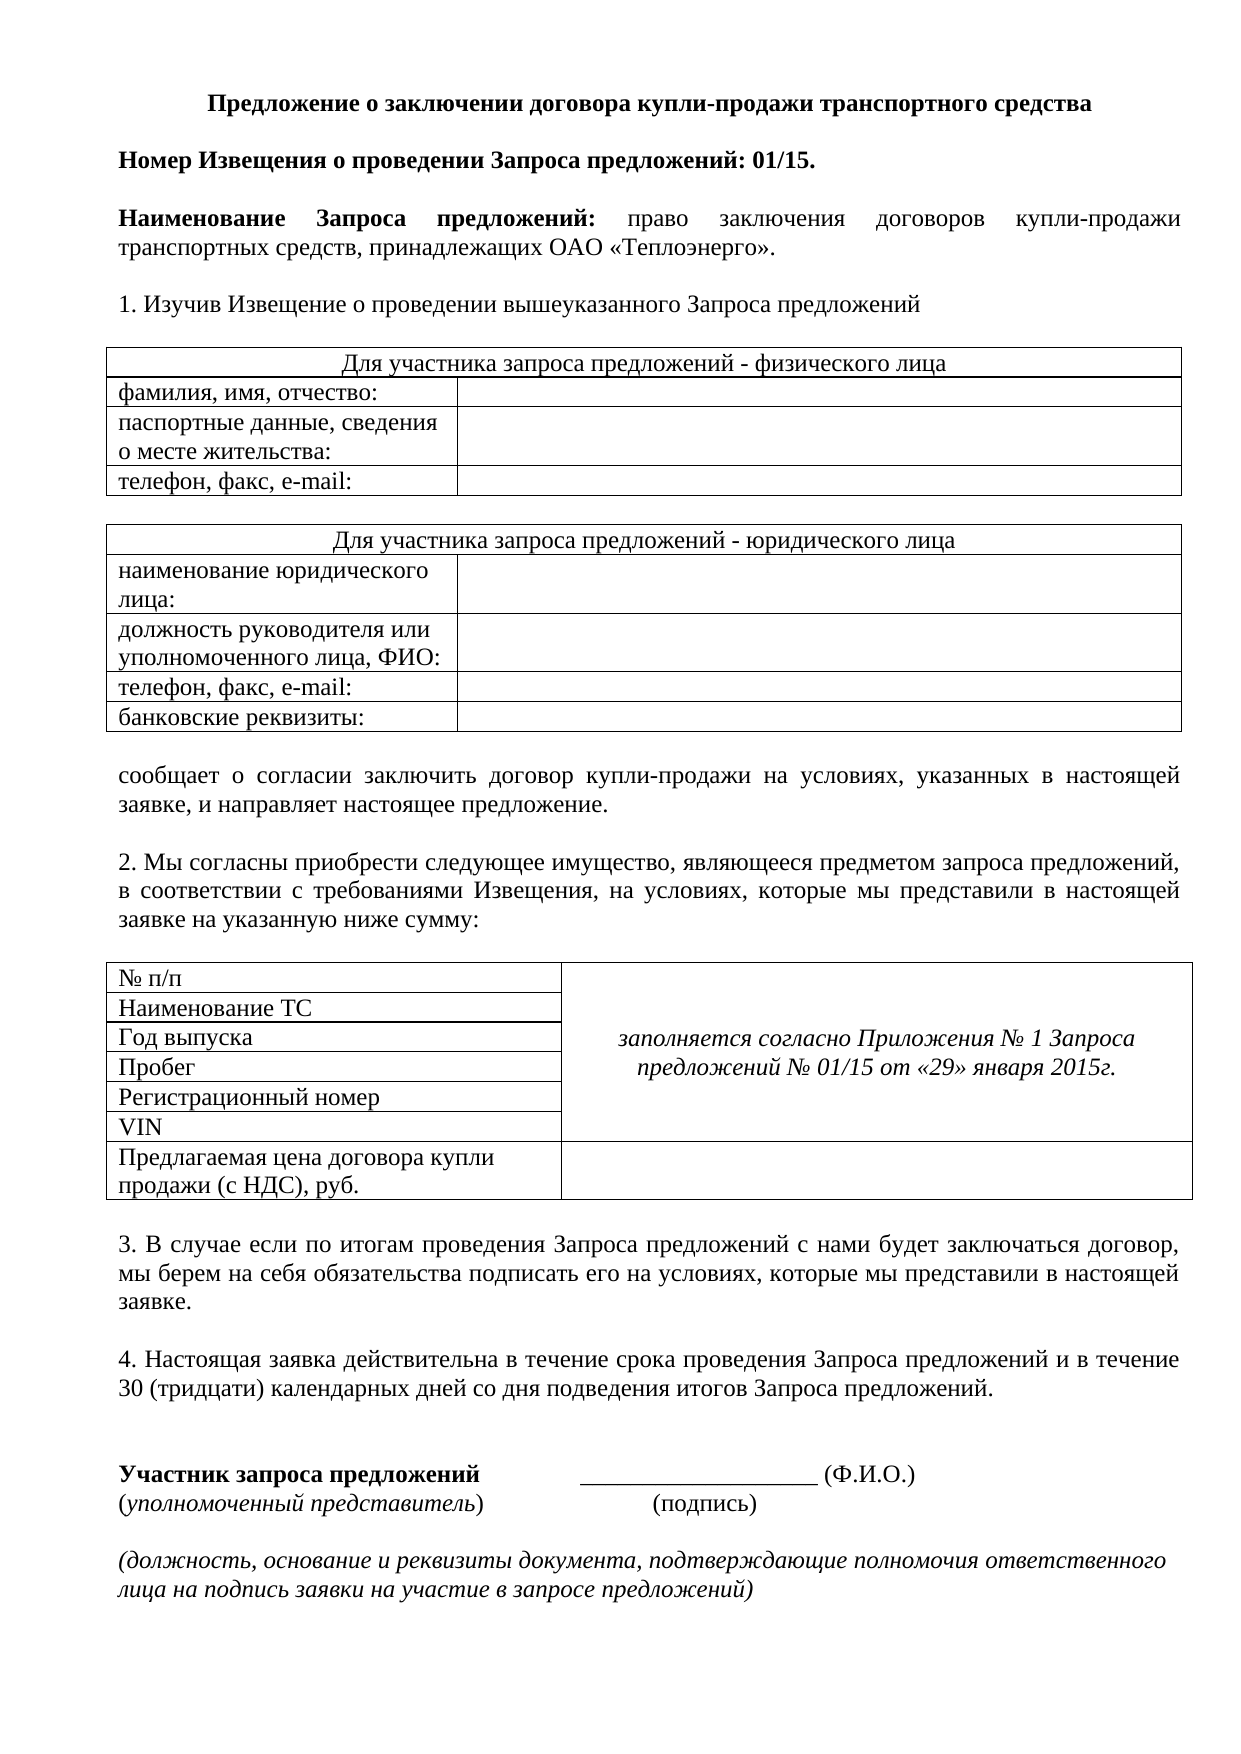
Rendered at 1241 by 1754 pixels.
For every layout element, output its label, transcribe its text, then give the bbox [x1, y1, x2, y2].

table_cell VIN [107, 1112, 561, 1141]
table_cell банковские реквизиты: [107, 702, 457, 731]
table_cell [458, 466, 1181, 494]
table_cell фамилия, имя, отчество: [107, 378, 457, 406]
text 3. В случае если по итогам проведения Запроса предложений с нами будет заключаться договор, мы берем на себя обязательства подписать его на условиях, которые мы представили в настоящей заявке. [118, 1229, 1181, 1315]
table_cell Год выпуска [107, 1023, 561, 1051]
text сообщает о согласии заключить договор купли-продажи на условиях, указанных в настоящей заявке, и направляет настоящее предложение. [118, 761, 1181, 818]
table_cell [458, 407, 1181, 465]
table_header Для участника запроса предложений - юридического лица [107, 525, 1181, 554]
text (должность, основание и реквизиты документа, подтверждающие полномочия ответственного лица на подпись заявки на участие в запросе предложений) [118, 1545, 1181, 1603]
table_cell [562, 1142, 1192, 1199]
table_cell телефон, факс, e-mail: [107, 672, 457, 701]
text 1. Изучив Извещение о проведении вышеуказанного Запроса предложений [118, 289, 1181, 318]
table_cell Наименование ТС [107, 993, 561, 1021]
table_cell [458, 614, 1181, 671]
table_cell [458, 555, 1181, 613]
table_cell паспортные данные, сведения о месте жительства: [107, 407, 457, 465]
text Наименование Запроса предложений: право заключения договоров купли-продажи транспортных средств, принадлежащих ОАО «Теплоэнерго». [118, 203, 1181, 260]
text Участник запроса предложений ___________________ (Ф.И.О.) [118, 1459, 1181, 1488]
text 4. Настоящая заявка действительна в течение срока проведения Запроса предложений и в течение 30 (тридцати) календарных дней со дня подведения итогов Запроса предложений. [118, 1344, 1181, 1401]
text Номер Извещения о проведении Запроса предложений: 01/15. [118, 145, 1181, 174]
table_cell Пробег [107, 1052, 561, 1081]
text Предложение о заключении договора купли-продажи транспортного средства [118, 88, 1181, 117]
table_header заполняется согласно Приложения № 1 Запроса предложений № 01/15 от «29» января 2015г. [562, 963, 1192, 1141]
text 2. Мы согласны приобрести следующее имущество, являющееся предметом запроса предложений, в соответствии с требованиями Извещения, на условиях, которые мы представили в настоящей заявке на указанную ниже сумму: [118, 847, 1181, 933]
table_cell Предлагаемая цена договора купли продажи (с НДС), руб. [107, 1142, 561, 1199]
table_header Для участника запроса предложений - физического лица [107, 348, 1181, 376]
table_cell телефон, факс, e-mail: [107, 466, 457, 494]
table_cell должность руководителя или уполномоченного лица, ФИО: [107, 614, 457, 671]
text (уполномоченный представитель) (подпись) [118, 1488, 1181, 1516]
table_cell [458, 672, 1181, 701]
table_cell наименование юридического лица: [107, 555, 457, 613]
table_header № п/п [107, 963, 561, 992]
table_cell [458, 378, 1181, 406]
table_cell [458, 702, 1181, 731]
table_cell Регистрационный номер [107, 1082, 561, 1111]
